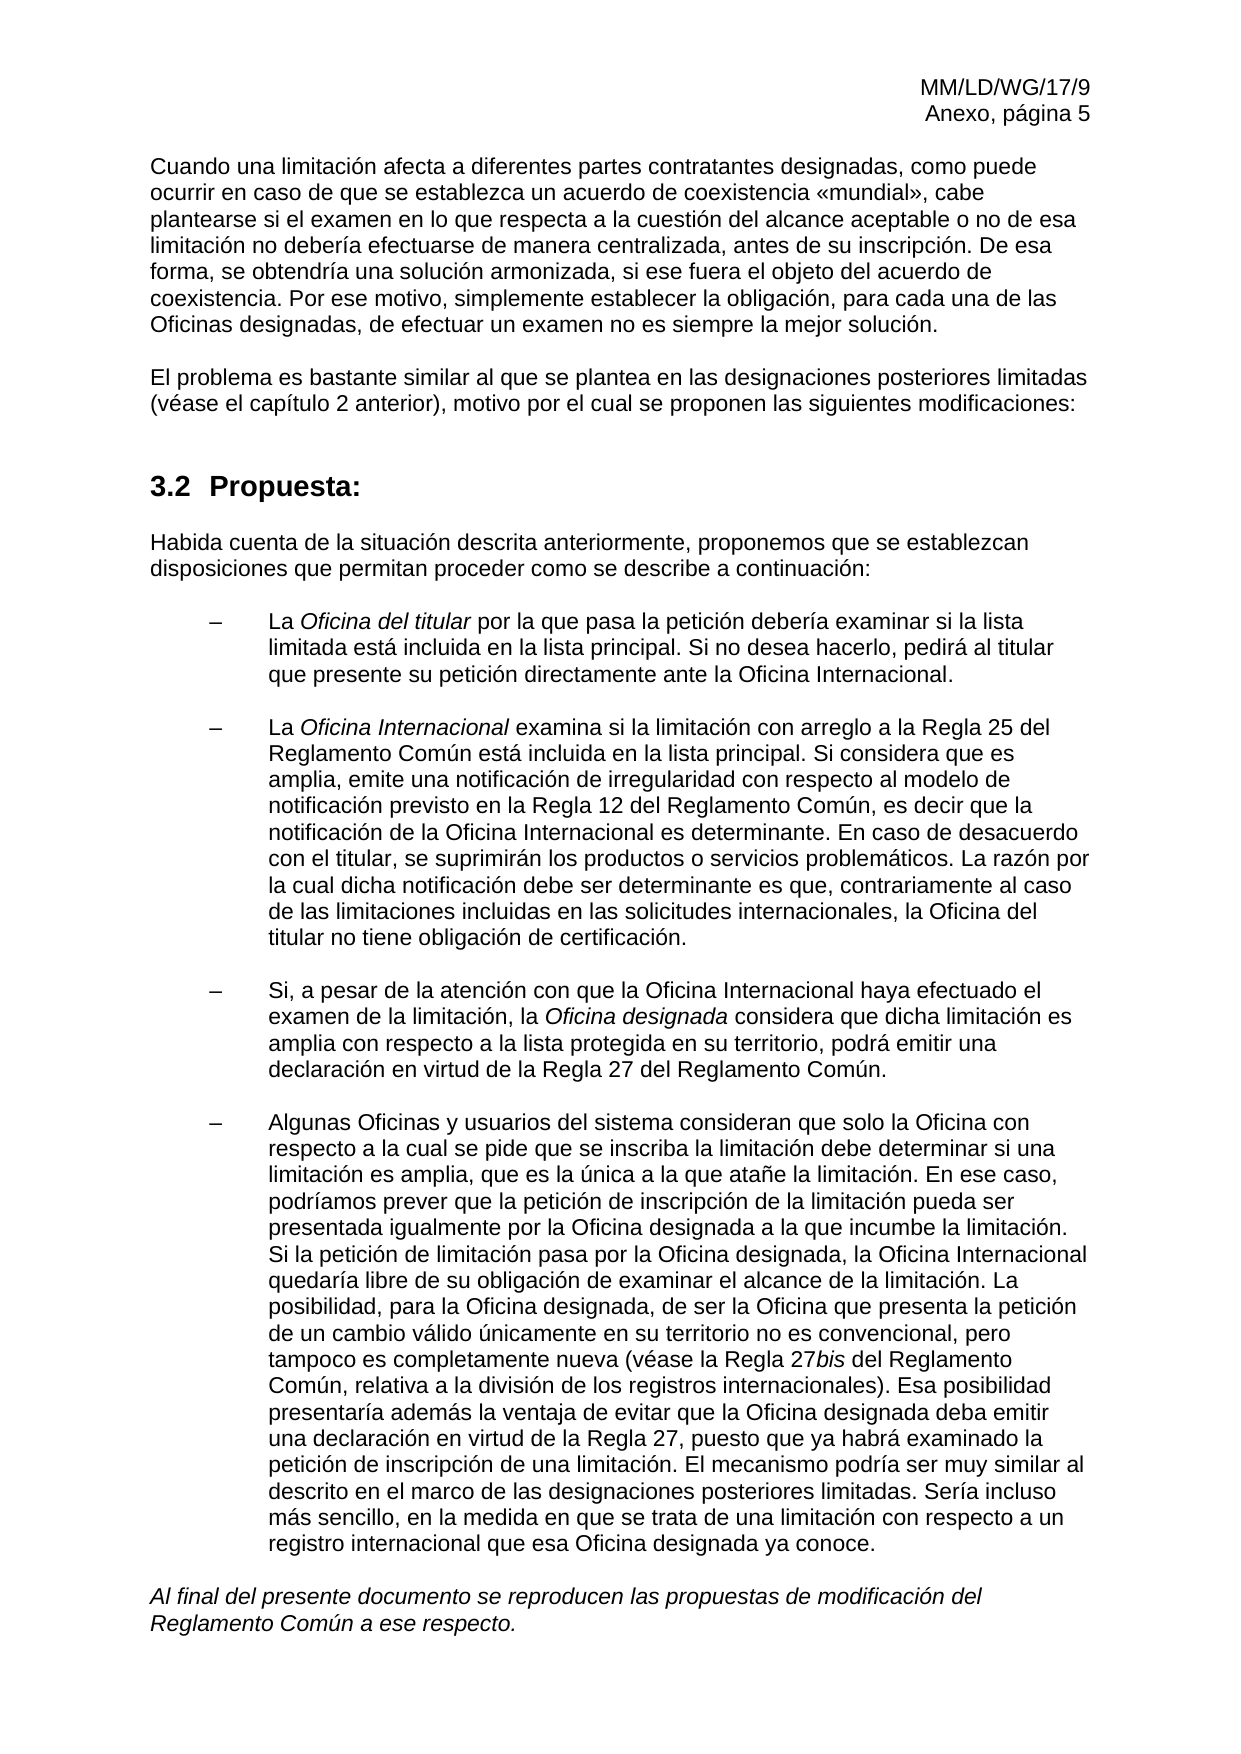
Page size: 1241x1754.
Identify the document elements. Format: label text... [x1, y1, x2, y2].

text Cuando una limitación afecta a diferentes partes contratantes designadas, como puede ocurrir en caso de que se establezca un acuerdo de coexistencia «mundial», cabe plantearse si el examen en lo que respecta a la cuestión del alcance aceptable o no de esa limitación no debería efectuarse de manera centralizada, antes de su inscripción. De esa forma, se obtendría una solución armonizada, si ese fuera el objeto del acuerdo de coexistencia. Por ese motivo, simplemente establecer la obligación, para cada una de las Oficinas designadas, de efectuar un examen no es siempre la mejor solución. [150, 153, 1090, 337]
text Habida cuenta de la situación descrita anteriormente, proponemos que se establezcan disposiciones que permitan proceder como se describe a continuación: [150, 529, 1090, 582]
text – La Oficina Internacional examina si la limitación con arreglo a la Regla 25 del Reglamento Común está incluida en la lista principal. Si considera que es amplia, emite una notificación de irregularidad con respecto al modelo de notificación previsto en la Regla 12 del Reglamento Común, es decir que la notificación de la Oficina Internacional es determinante. En caso de desacuerdo con el titular, se suprimirán los productos o servicios problemáticos. La razón por la cual dicha notificación debe ser determinante es que, contrariamente al caso de las limitaciones incluidas en las solicitudes internacionales, la Oficina del titular no tiene obligación de certificación. [209, 713, 1090, 951]
text El problema es bastante similar al que se plantea en las designaciones posteriores limitadas (véase el capítulo 2 anterior), motivo por el cual se proponen las siguientes modificaciones: [150, 364, 1090, 416]
text – Si, a pesar de la atención con que la Oficina Internacional haya efectuado el examen de la limitación, la Oficina designada considera que dicha limitación es amplia con respecto a la lista protegida en su territorio, podrá emitir una declaración en virtud de la Regla 27 del Reglamento Común. [209, 977, 1090, 1082]
text 3.2 Propuesta: [150, 469, 1090, 503]
text – La Oficina del titular por la que pasa la petición debería examinar si la lista limitada está incluida en la lista principal. Si no desea hacerlo, pedirá al titular que presente su petición directamente ante la Oficina Internacional. [209, 608, 1090, 687]
text Al final del presente documento se reproducen las propuestas de modificación del Reglamento Común a ese respecto. [150, 1583, 1090, 1636]
text – Algunas Oficinas y usuarios del sistema consideran que solo la Oficina con respecto a la cual se pide que se inscriba la limitación debe determinar si una limitación es amplia, que es la única a la que atañe la limitación. En ese caso, podríamos prever que la petición de inscripción de la limitación pueda ser presentada igualmente por la Oficina designada a la que incumbe la limitación. Si la petición de limitación pasa por la Oficina designada, la Oficina Internacional quedaría libre de su obligación de examinar el alcance de la limitación. La posibilidad, para la Oficina designada, de ser la Oficina que presenta la petición de un cambio válido únicamente en su territorio no es convencional, pero tampoco es completamente nueva (véase la Regla 27bis del Reglamento Común, relativa a la división de los registros internacionales). Esa posibilidad presentaría además la ventaja de evitar que la Oficina designada deba emitir una declaración en virtud de la Regla 27, puesto que ya habrá examinado la petición de inscripción de una limitación. El mecanismo podría ser muy similar al descrito en el marco de las designaciones posteriores limitadas. Sería incluso más sencillo, en la medida en que se trata de una limitación con respecto a un registro internacional que esa Oficina designada ya conoce. [209, 1109, 1090, 1557]
